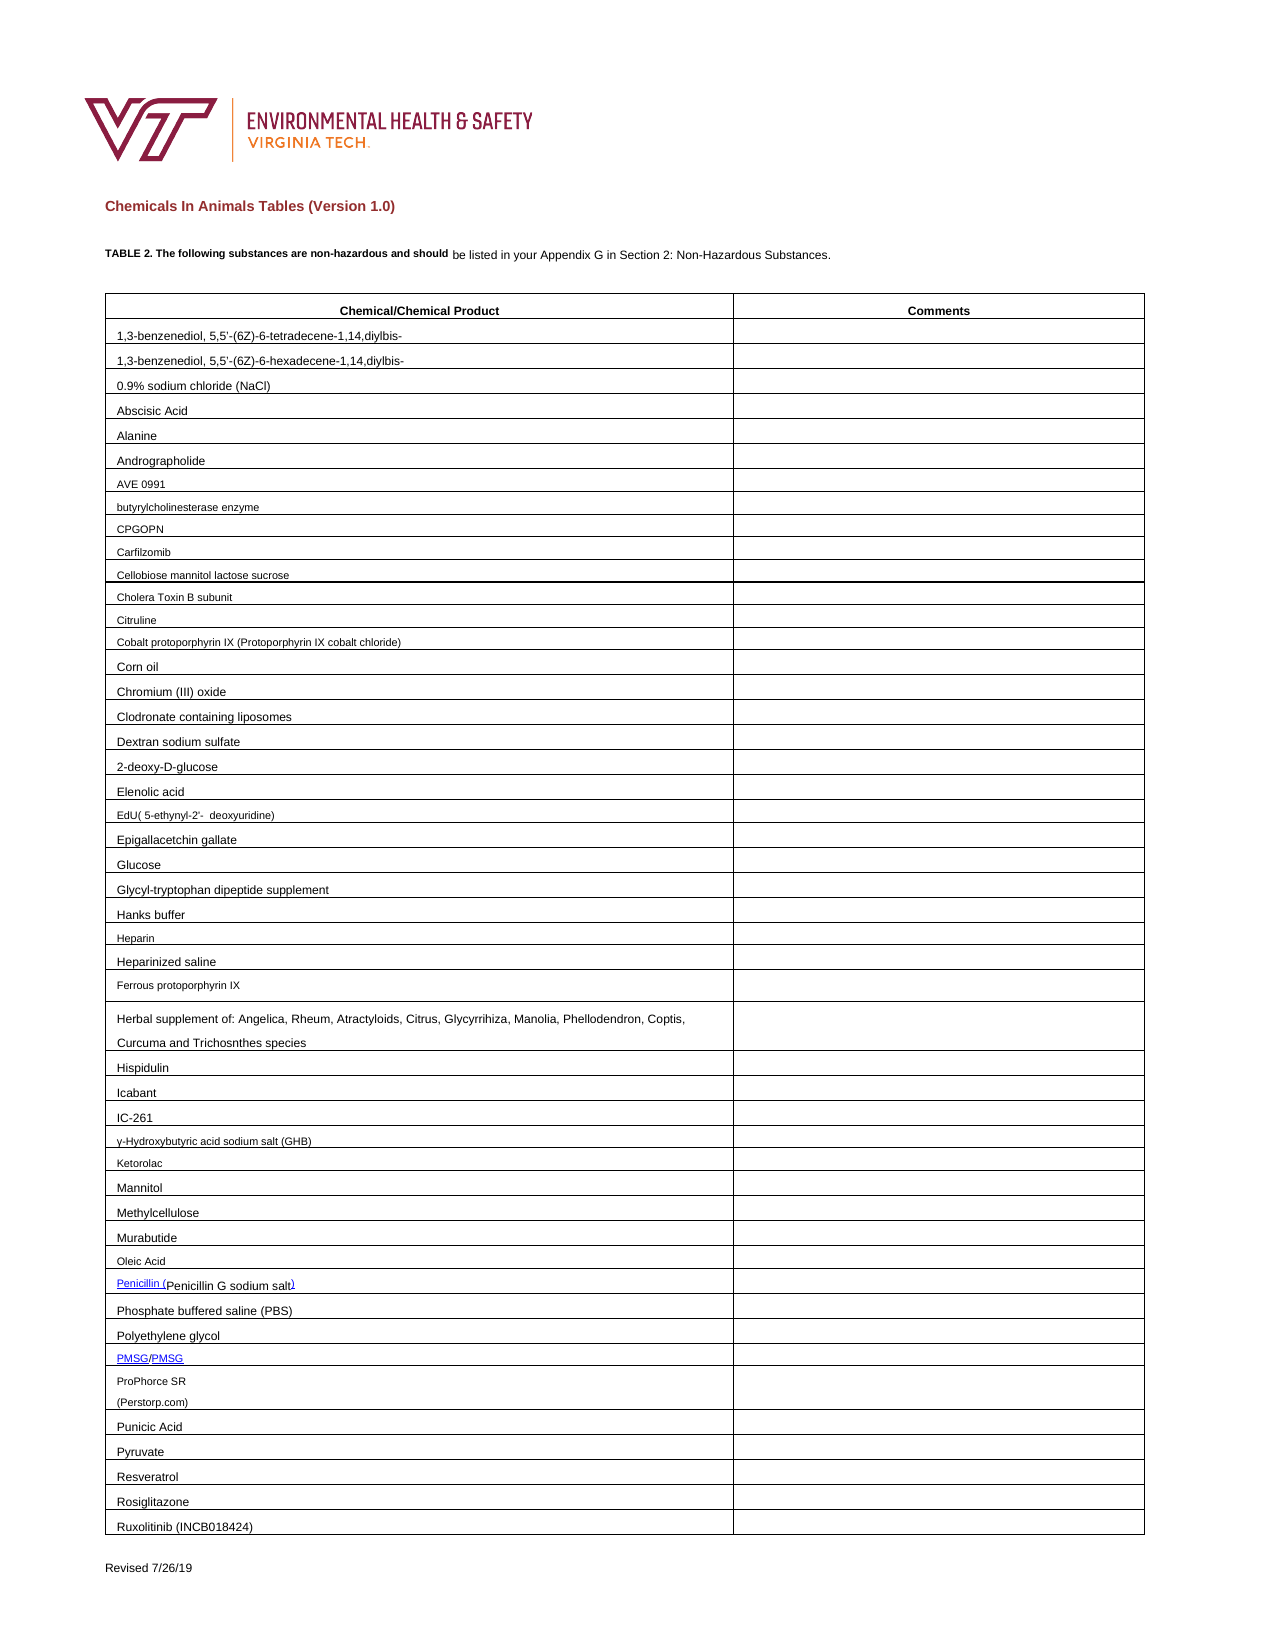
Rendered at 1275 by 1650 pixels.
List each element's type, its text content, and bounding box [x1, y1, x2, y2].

table_cell [734, 1246, 1144, 1267]
table_cell Citruline [106, 605, 733, 627]
table_cell Corn oil [106, 650, 733, 674]
table_cell Ruxolitinib (INCB018424) [106, 1510, 733, 1534]
table_cell [734, 1319, 1144, 1342]
table_cell [734, 1435, 1144, 1459]
table_cell Polyethylene glycol [106, 1319, 733, 1342]
table_cell Dextran sodium sulfate [106, 725, 733, 749]
table_cell Oleic Acid [106, 1246, 733, 1267]
table_cell Resveratrol [106, 1460, 733, 1484]
table_cell [734, 1126, 1144, 1147]
table_cell [734, 515, 1144, 536]
table_cell [734, 970, 1144, 1001]
table_cell Glucose [106, 848, 733, 872]
table_cell [734, 319, 1144, 343]
table_cell Ketorolac [106, 1148, 733, 1170]
table_cell [734, 1410, 1144, 1434]
table_cell [734, 492, 1144, 513]
table_cell [734, 394, 1144, 418]
table_cell [734, 1221, 1144, 1245]
table_cell AVE 0991 [106, 469, 733, 491]
table_cell [734, 1510, 1144, 1534]
table_cell Alanine [106, 419, 733, 443]
table_cell Methylcellulose [106, 1196, 733, 1220]
table_cell Clodronate containing liposomes [106, 700, 733, 724]
table_cell Ferrous protoporphyrin IX [106, 970, 733, 1001]
table_cell [734, 725, 1144, 749]
table_cell [734, 1101, 1144, 1124]
table_cell Cobalt protoporphyrin IX (Protoporphyrin IX cobalt chloride) [106, 628, 733, 649]
table_cell [734, 1366, 1144, 1409]
table_cell [734, 775, 1144, 799]
table_cell Pyruvate [106, 1435, 733, 1459]
table_cell [734, 1076, 1144, 1099]
table_cell Glycyl-tryptophan dipeptide supplement [106, 873, 733, 897]
table_cell PMSG/PMSG [106, 1344, 733, 1365]
table_cell CPGOPN [106, 515, 733, 536]
table_cell [734, 469, 1144, 491]
table_cell [734, 1148, 1144, 1170]
table_cell [734, 1002, 1144, 1049]
table_cell 2-deoxy-D-glucose [106, 750, 733, 774]
table_cell [734, 823, 1144, 847]
table_cell EdU( 5-ethynyl-2'- deoxyuridine) [106, 800, 733, 822]
table_cell Rosiglitazone [106, 1485, 733, 1509]
table_cell Mannitol [106, 1171, 733, 1195]
table_cell Cellobiose mannitol lactose sucrose [106, 560, 733, 581]
table_cell Andrographolide [106, 444, 733, 468]
table_cell [734, 1460, 1144, 1484]
table_cell [734, 800, 1144, 822]
table_cell [734, 1171, 1144, 1195]
table_cell IC-261 [106, 1101, 733, 1124]
table_cell [734, 369, 1144, 393]
table_cell 1,3-benzenediol, 5,5’-(6Z)-6-hexadecene-1,14,diylbis- [106, 344, 733, 368]
table_cell Chromium (III) oxide [106, 675, 733, 699]
table_cell [734, 1294, 1144, 1317]
table_cell [734, 848, 1144, 872]
table_cell [734, 605, 1144, 627]
text TABLE 2. The following substances are non-hazardous and should be listed in your Appendix G in Section 2: Non-Hazardous Substances. [105, 238, 1170, 262]
table_cell [734, 583, 1144, 604]
table_cell γ-Hydroxybutyric acid sodium salt (GHB) [106, 1126, 733, 1147]
table_header Comments [734, 294, 1144, 318]
table_cell [734, 898, 1144, 922]
table_cell [734, 444, 1144, 468]
table_cell ProPhorce SR (Perstorp.com) [106, 1366, 733, 1409]
table_cell [734, 419, 1144, 443]
table_cell Punicic Acid [106, 1410, 733, 1434]
table_cell [734, 700, 1144, 724]
table_cell Phosphate buffered saline (PBS) [106, 1294, 733, 1317]
table_cell Herbal supplement of: Angelica, Rheum, Atractyloids, Citrus, Glycyrrihiza, Manolia, Phellodendron, Coptis, Curcuma and Trichosnthes species [106, 1002, 733, 1049]
table_cell Heparinized saline [106, 945, 733, 969]
table_cell Hispidulin [106, 1051, 733, 1074]
table_cell [734, 560, 1144, 581]
table_cell Murabutide [106, 1221, 733, 1245]
table_cell 0.9% sodium chloride (NaCl) [106, 369, 733, 393]
table_cell butyrylcholinesterase enzyme [106, 492, 733, 513]
table_cell [734, 1344, 1144, 1365]
table_header Chemical/Chemical Product [106, 294, 733, 318]
picture [84, 98, 533, 162]
table_cell [734, 675, 1144, 699]
table_cell [734, 923, 1144, 944]
table_cell Abscisic Acid [106, 394, 733, 418]
table_cell [734, 1269, 1144, 1292]
table_cell [734, 750, 1144, 774]
table_cell Penicillin (Penicillin G sodium salt) [106, 1269, 733, 1292]
table_cell [734, 537, 1144, 559]
table_cell Carfilzomib [106, 537, 733, 559]
table_cell [734, 628, 1144, 649]
table_cell [734, 1051, 1144, 1074]
table_cell Elenolic acid [106, 775, 733, 799]
table_cell [734, 344, 1144, 368]
table_cell Epigallacetchin gallate [106, 823, 733, 847]
table_cell [734, 873, 1144, 897]
table_cell [734, 1196, 1144, 1220]
table_cell Icabant [106, 1076, 733, 1099]
table_cell [734, 945, 1144, 969]
table_cell 1,3-benzenediol, 5,5’-(6Z)-6-tetradecene-1,14,diylbis- [106, 319, 733, 343]
table_cell Heparin [106, 923, 733, 944]
table_cell [734, 1485, 1144, 1509]
table_cell Cholera Toxin B subunit [106, 583, 733, 604]
table_cell [734, 650, 1144, 674]
table_cell Hanks buffer [106, 898, 733, 922]
